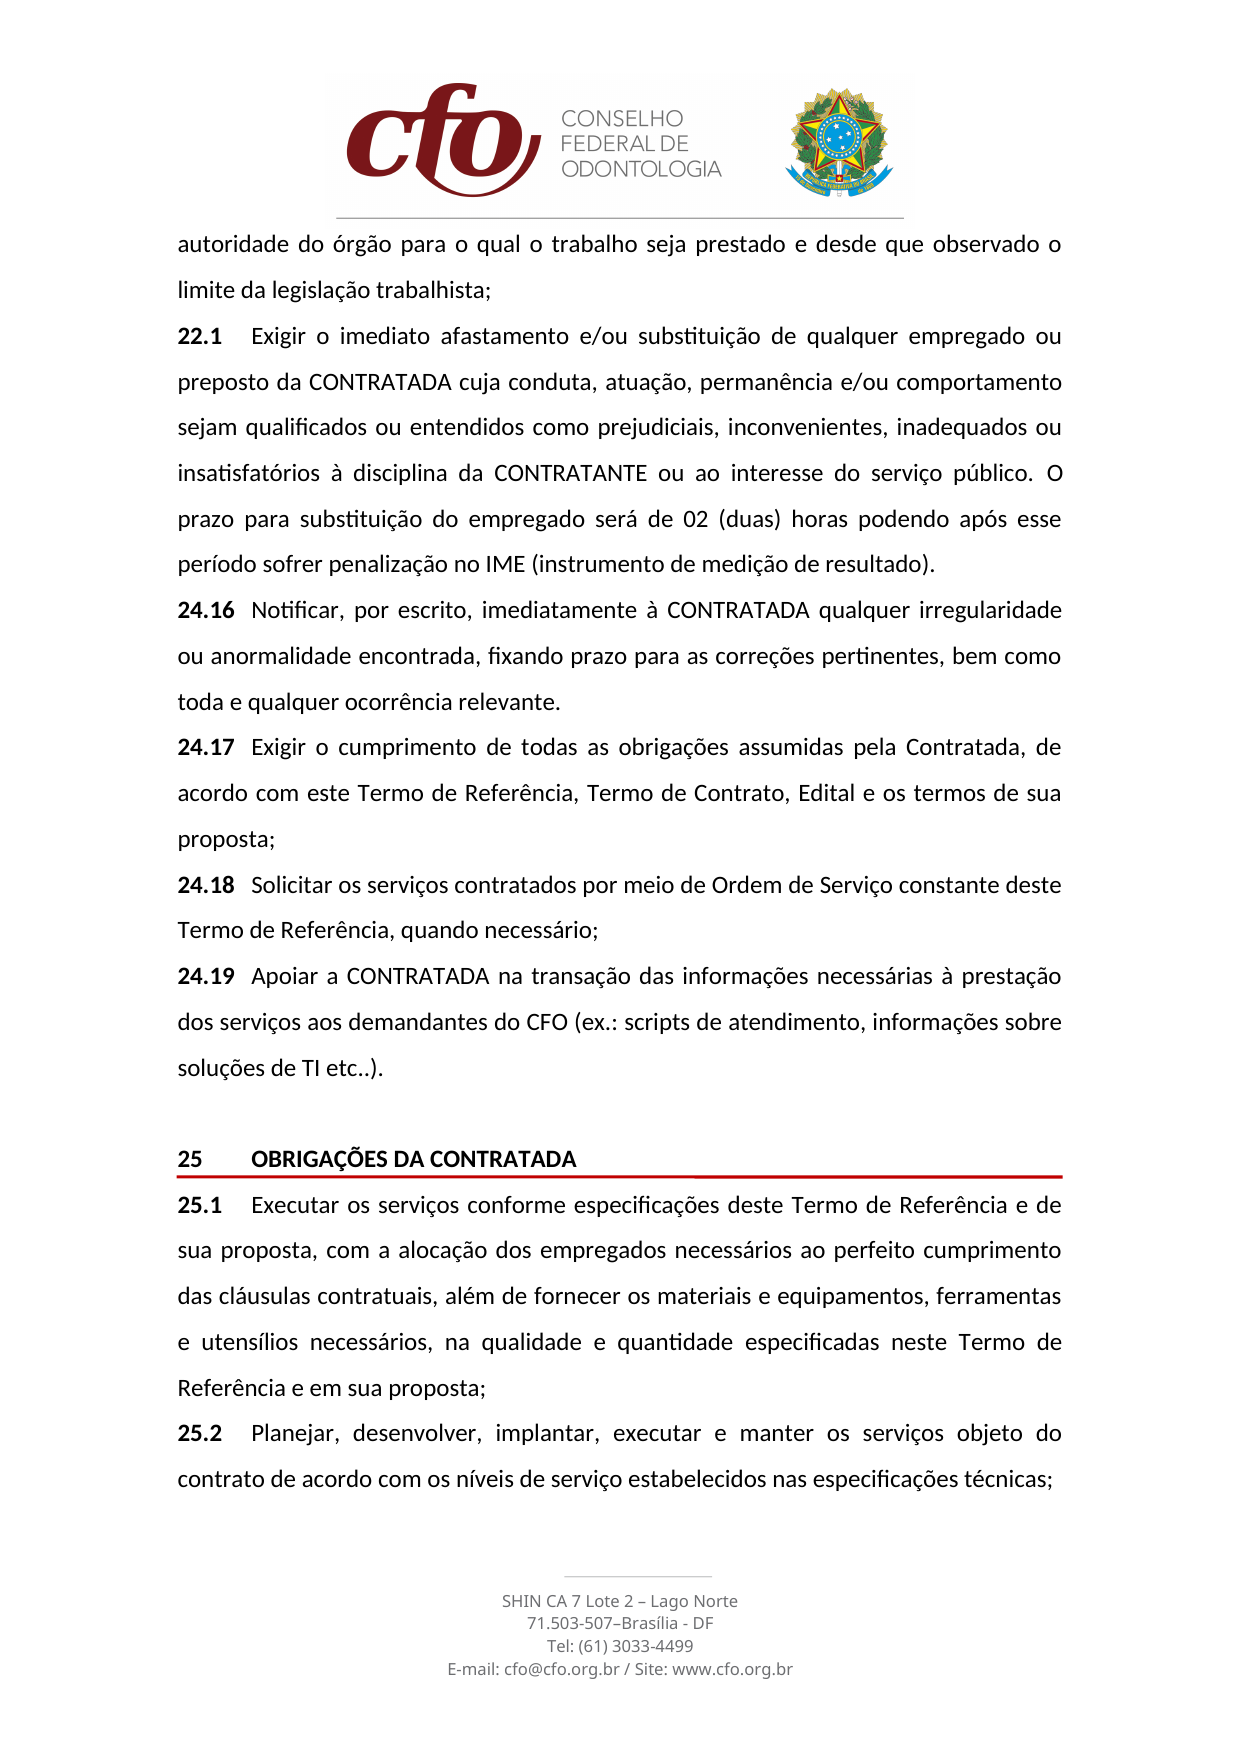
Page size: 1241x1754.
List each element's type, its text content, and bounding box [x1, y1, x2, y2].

list Notificar, por escrito, imediatamente à CONTRATADA qualquer irregularidade ou anormalidade encontrada, fixando prazo para as correções pertinentes, bem como toda e qualquer ocorrência relevante. [177, 594, 1063, 716]
list Executar os serviços conforme especificações deste Termo de Referência e de sua proposta, com a alocação dos empregados necessários ao perfeito cumprimento das cláusulas contratuais, além de fornecer os materiais e equipamentos, ferramentas e utensílios necessários, na qualidade e quantidade especificadas neste Termo de Referência e em sua proposta; [177, 1189, 1063, 1402]
list Exigir o cumprimento de todas as obrigações assumidas pela Contratada, de acordo com este Termo de Referência, Termo de Contrato, Edital e os termos de sua proposta; [177, 732, 1063, 853]
picture [324, 73, 916, 229]
list OBRIGAÇÕES DA CONTRATADA [177, 1143, 1063, 1174]
list Planejar, desenvolver, implantar, executar e manter os serviços objeto do contrato de acordo com os níveis de serviço estabelecidos nas especificações técnicas; [177, 1417, 1063, 1494]
list Exigir o imediato afastamento e/ou substituição de qualquer empregado ou preposto da CONTRATADA cuja conduta, atuação, permanência e/ou comportamento sejam qualificados ou entendidos como prejudiciais, inconvenientes, inadequados ou insatisfatórios à disciplina da CONTRATANTE ou ao interesse do serviço público. O prazo para substituição do empregado será de 02 (duas) horas podendo após esse período sofrer penalização no IME (instrumento de medição de resultado). [177, 320, 1063, 579]
list Apoiar a CONTRATADA na transação das informações necessárias à prestação dos serviços aos demandantes do CFO (ex.: scripts de atendimento, informações sobre soluções de TI etc..). [177, 960, 1063, 1082]
list Solicitar os serviços contratados por meio de Ordem de Serviço constante deste Termo de Referência, quando necessário; [177, 869, 1063, 945]
